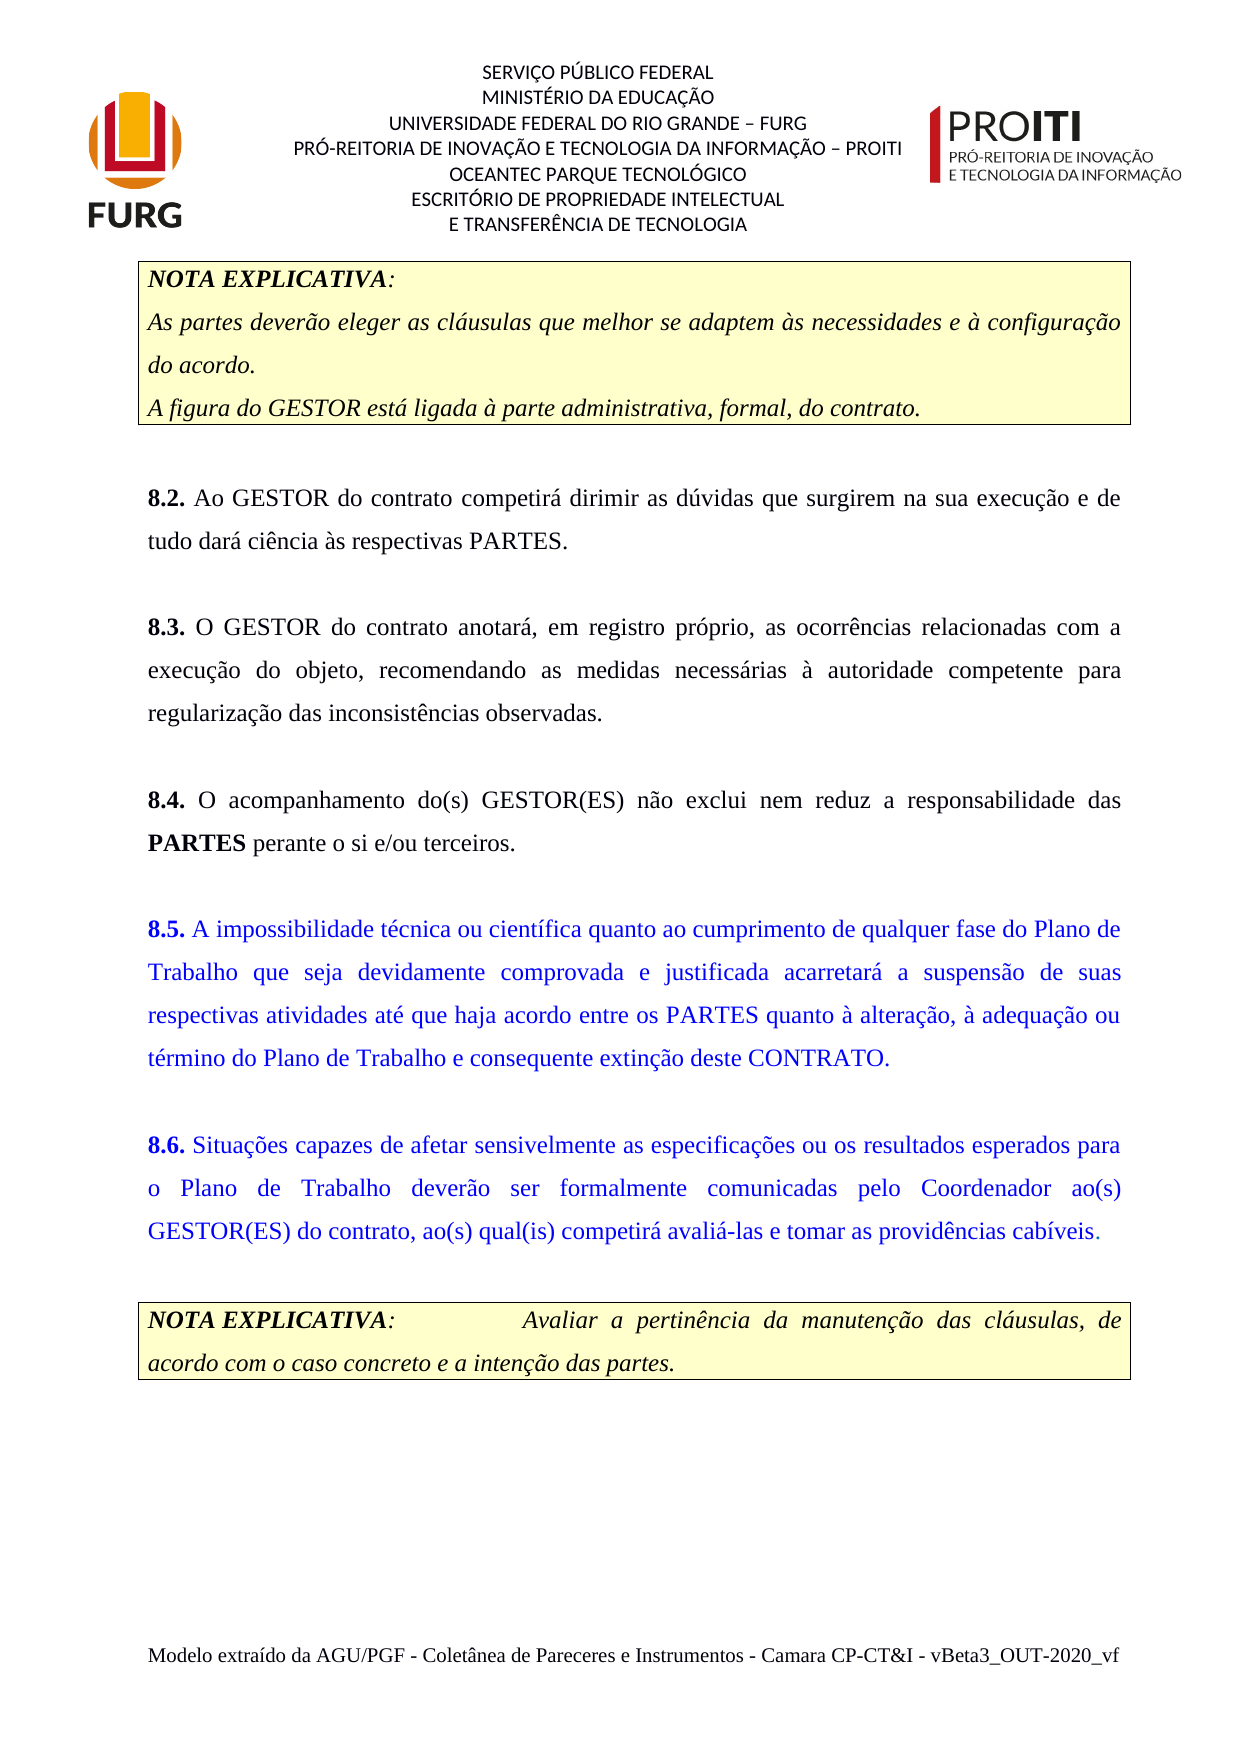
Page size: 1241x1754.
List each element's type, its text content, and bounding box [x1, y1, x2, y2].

text 8.4. O acompanhamento do(s) GESTOR(ES) não exclui nem reduz a responsabilidade das PARTES perante o si e/ou terceiros. [148, 785, 1122, 857]
text 8.5. A impossibilidade técnica ou científica quanto ao cumprimento de qualquer fase do Plano de Trabalho que seja devidamente comprovada e justificada acarretará a suspensão de suas respectivas atividades até que haja acordo entre os PARTES quanto à alteração, à adequação ou término do Plano de Trabalho e consequente extinção deste CONTRATO. [148, 914, 1122, 1072]
text As partes deverão eleger as cláusulas que melhor se adaptem às necessidades e à configuração do acordo. [139, 304, 1130, 379]
picture [930, 101, 1182, 187]
text 8.6. Situações capazes de afetar sensivelmente as especificações ou os resultados esperados para o Plano de Trabalho deverão ser formalmente comunicadas pelo Coordenador ao(s) GESTOR(ES) do contrato, ao(s) qual(is) competirá avaliá-las e tomar as providências cabíveis. [148, 1130, 1122, 1245]
text NOTA EXPLICATIVA: Avaliar a pertinência da manutenção das cláusulas, de acordo com o caso concreto e a intenção das partes. [139, 1303, 1130, 1379]
text 8.2. Ao GESTOR do contrato competirá dirimir as dúvidas que surgirem na sua execução e de tudo dará ciência às respectivas PARTES. [148, 483, 1122, 555]
text A figura do GESTOR está ligada à parte administrativa, formal, do contrato. [139, 390, 1130, 424]
text NOTA EXPLICATIVA: [139, 262, 1130, 293]
text 8.3. O GESTOR do contrato anotará, em registro próprio, as ocorrências relacionadas com a execução do objeto, recomendando as medidas necessárias à autoridade competente para regularização das inconsistências observadas. [148, 612, 1122, 727]
picture [88, 92, 182, 228]
